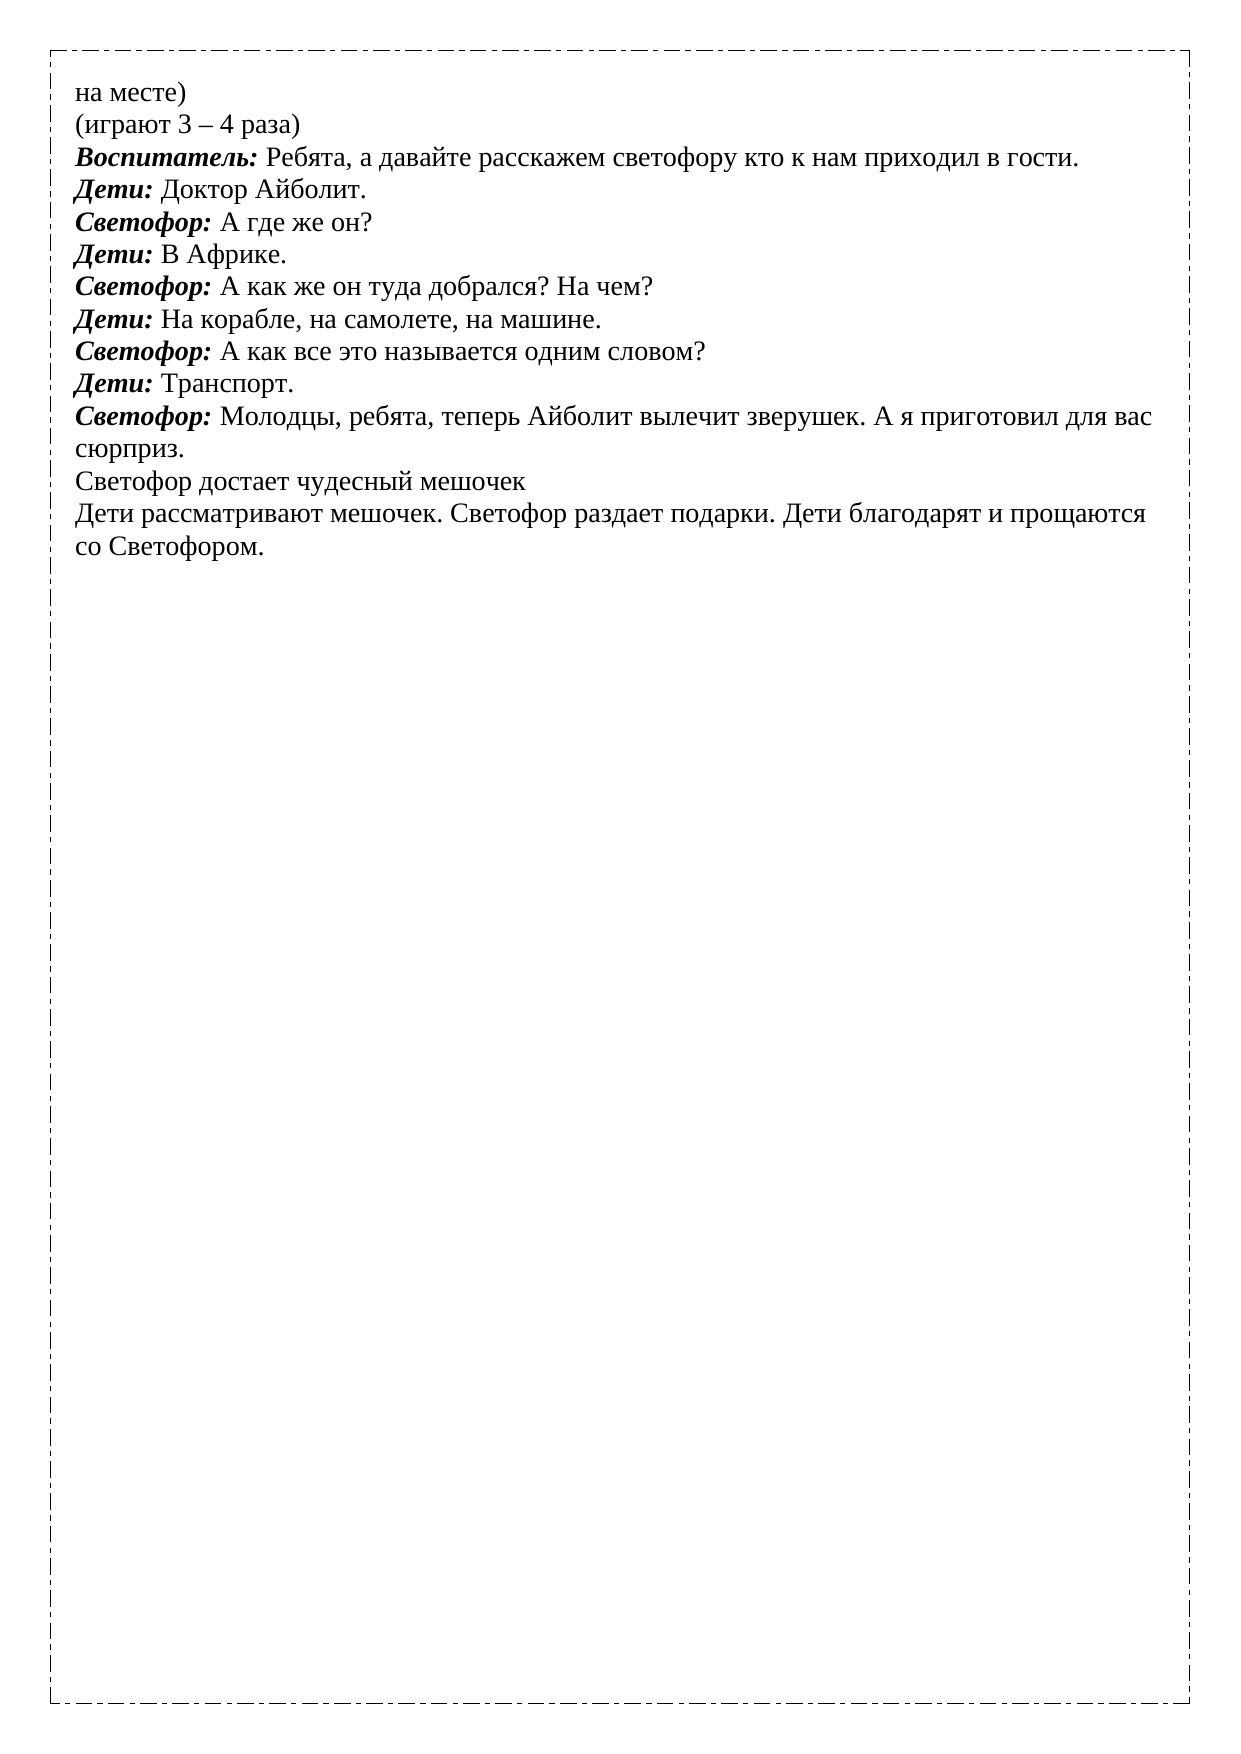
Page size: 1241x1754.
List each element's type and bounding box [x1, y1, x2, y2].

text [75, 75, 1165, 561]
